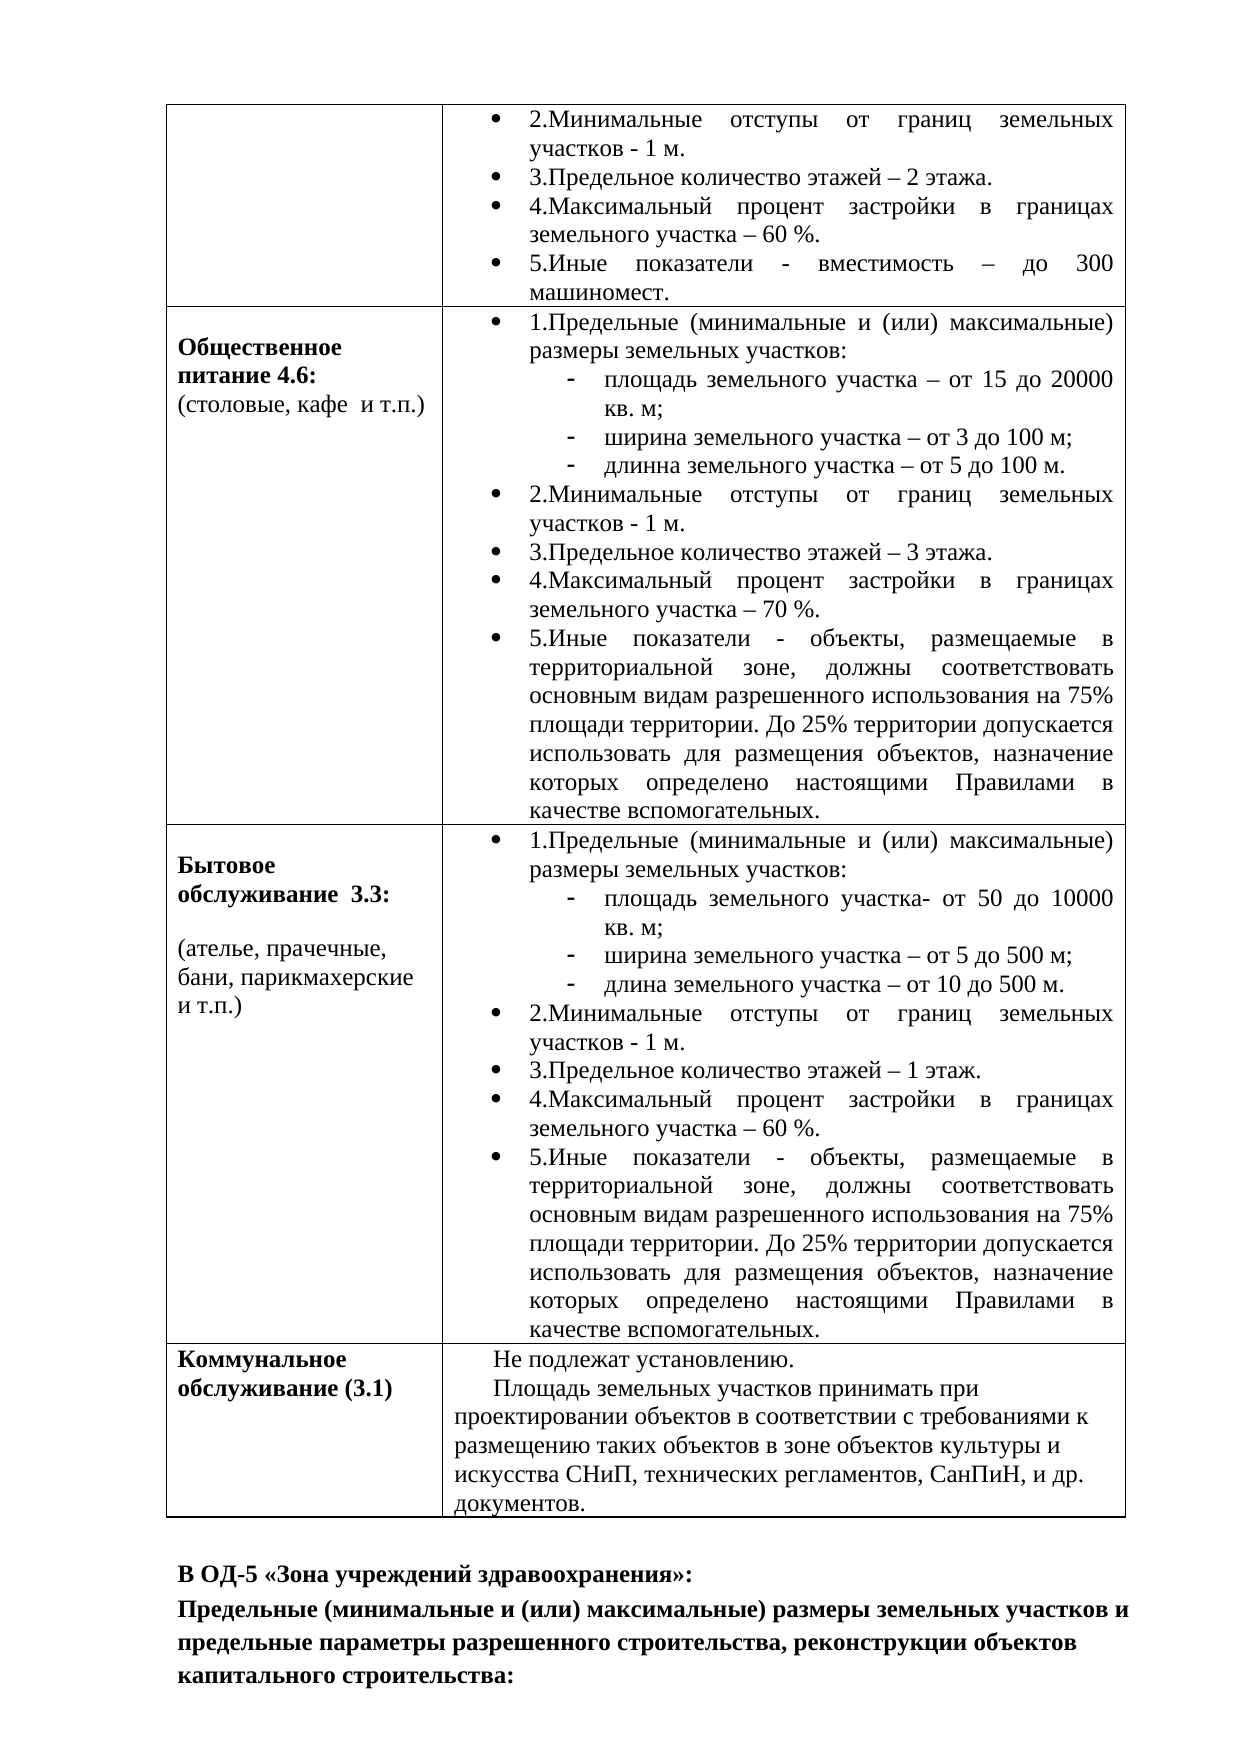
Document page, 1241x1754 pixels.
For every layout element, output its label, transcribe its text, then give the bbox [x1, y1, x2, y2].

table_cell Бытовое обслуживание 3.3: (ателье, прачечные, бани, парикмахерские и т.п.) [167, 825, 442, 1343]
text В ОД-5 «Зона учреждений здравоохранения»: [177, 1559, 1152, 1587]
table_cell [443, 105, 1125, 306]
list Предельные (минимальные и (или) максимальные) размеры земельных участков и предельные параметры разрешенного строительства, реконструкции объектов капитального строительства: [177, 1594, 1152, 1688]
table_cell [167, 105, 442, 306]
table_cell Не подлежат установлению. Площадь земельных участков принимать при проектировании объектов в соответствии с требованиями к размещению таких объектов в зоне объектов культуры и искусства СНиП, технических регламентов, СанПиН, и др. документов. [443, 1344, 1125, 1516]
table_cell 1.Предельные (минимальные и (или) максимальные) размеры земельных участков: площадь земельного участка – от 15 до 20000 кв. м; ширина земельного участка – от 3 до 100 м; длинна земельного участка – от 5 до 100 м. 2.Минимальные отступы от границ земельных участков - 1 м. 3.Предельное количество этажей – 3 этажа. 4.Максимальный процент застройки в границах земельного участка – 70 %. 5.Иные показатели - объекты, размещаемые в территориальной зоне, должны соответствовать основным видам разрешенного использования на 75% площади территории. До 25% территории допускается использовать для размещения объектов, назначение которых определено настоящими Правилами в качестве вспомогательных. [443, 307, 1125, 824]
table_cell Коммунальное обслуживание (3.1) [167, 1344, 442, 1516]
table_cell Общественное питание 4.6: (столовые, кафе и т.п.) [167, 307, 442, 824]
